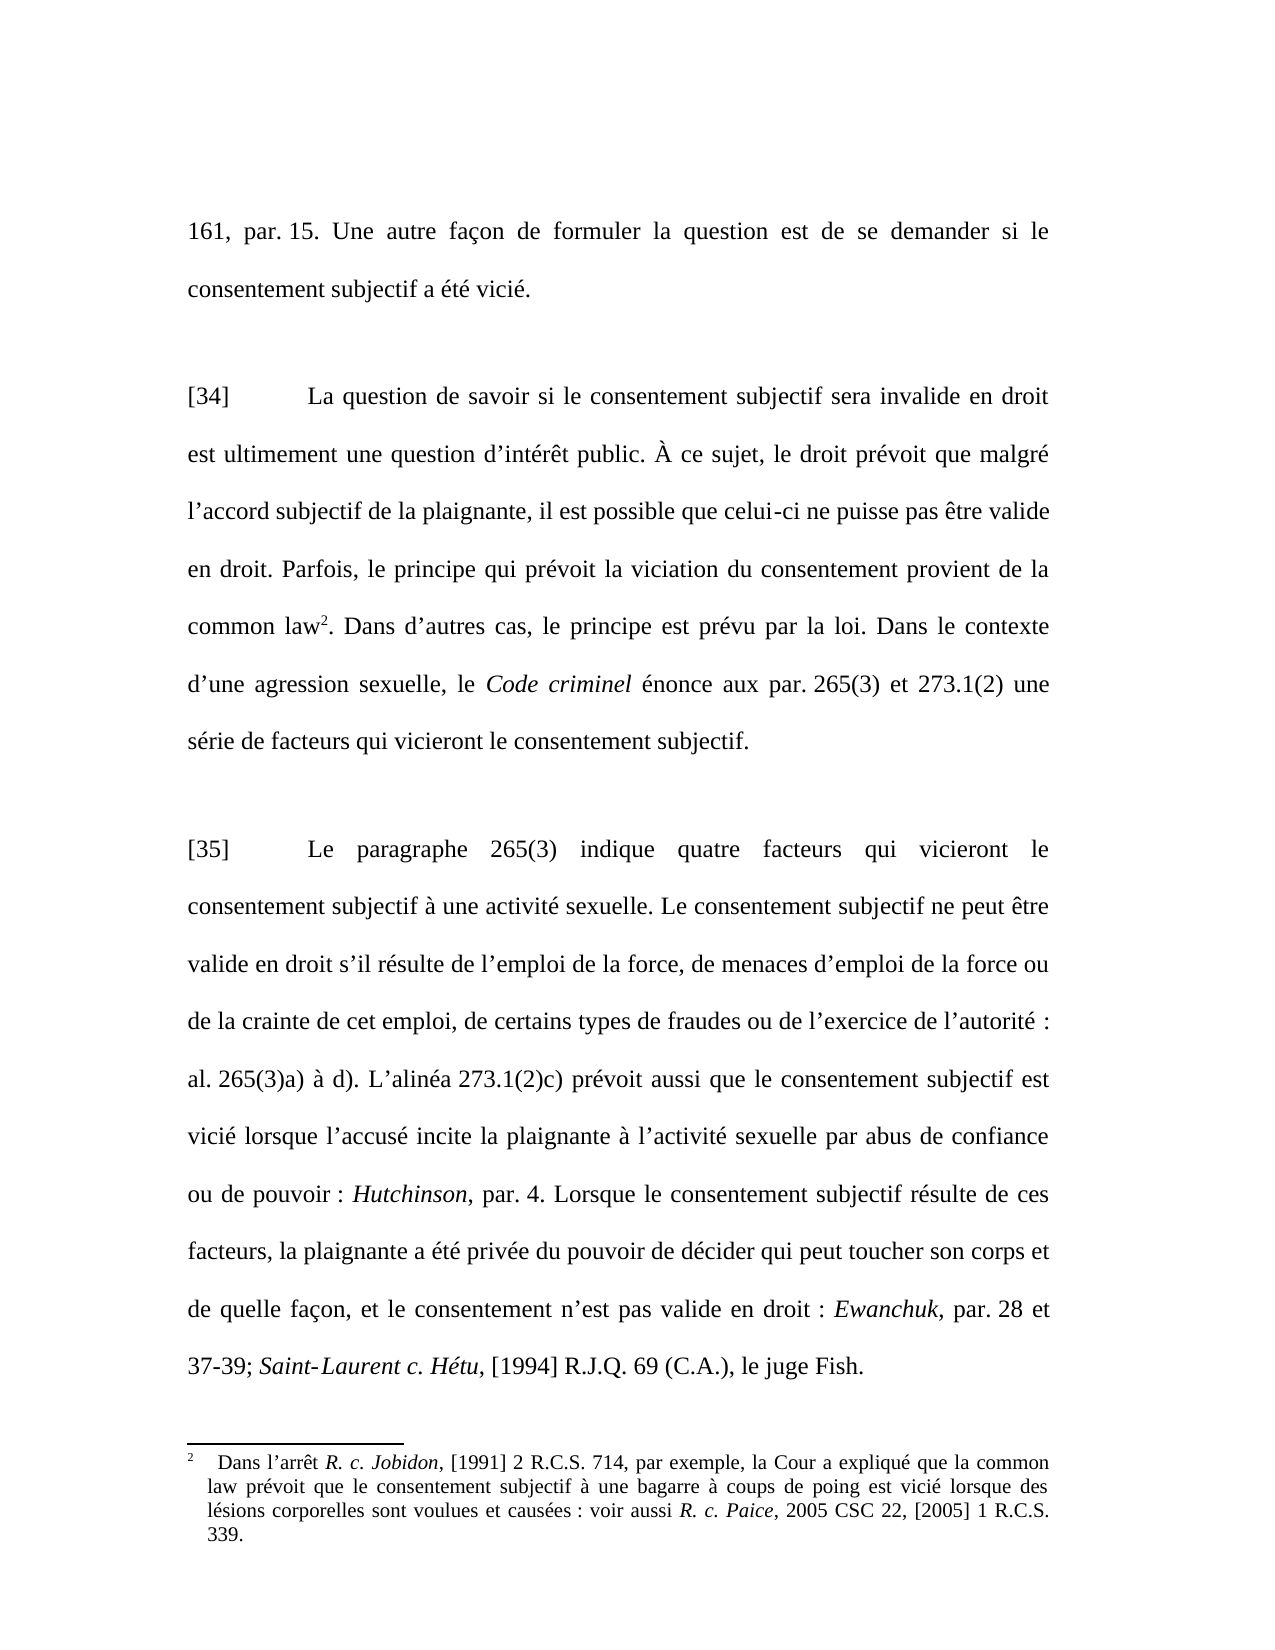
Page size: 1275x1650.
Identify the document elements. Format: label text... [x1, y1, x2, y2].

text Le paragraphe 265(3) indique quatre facteurs qui vicieront le consentement subjectif à une activité sexuelle. Le consentement subjectif ne peut être valide en droit s’il résulte de l’emploi de la force, de menaces d’emploi de la force ou de la crainte de cet emploi, de certains types de fraudes ou de l’exercice de l’autorité : al. 265(3)a) à d). L’alinéa 273.1(2)c) prévoit aussi que le consentement subjectif est vicié lorsque l’accusé incite la plaignante à l’activité sexuelle par abus de confiance ou de pouvoir : Hutchinson, par. 4. Lorsque le consentement subjectif résulte de ces facteurs, la plaignante a été privée du pouvoir de décider qui peut toucher son corps et de quelle façon, et le consentement n’est pas valide en droit : Ewanchuk, par. 28 et 37-39; Saint-Laurent c. Hétu, [1994] R.J.Q. 69 (C.A.), le juge Fish. [187, 834, 1050, 1380]
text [187, 216, 1050, 303]
text La question de savoir si le consentement subjectif sera invalide en droit est ultimement une question d’intérêt public. À ce sujet, le droit prévoit que malgré l’accord subjectif de la plaignante, il est possible que celui-ci ne puisse pas être valide en droit. Parfois, le principe qui prévoit la viciation du consentement provient de la common law. Dans d’autres cas, le principe est prévu par la loi. Dans le contexte d’une agression sexuelle, le Code criminel énonce aux par. 265(3) et 273.1(2) une série de facteurs qui vicieront le consentement subjectif. [187, 381, 1050, 755]
